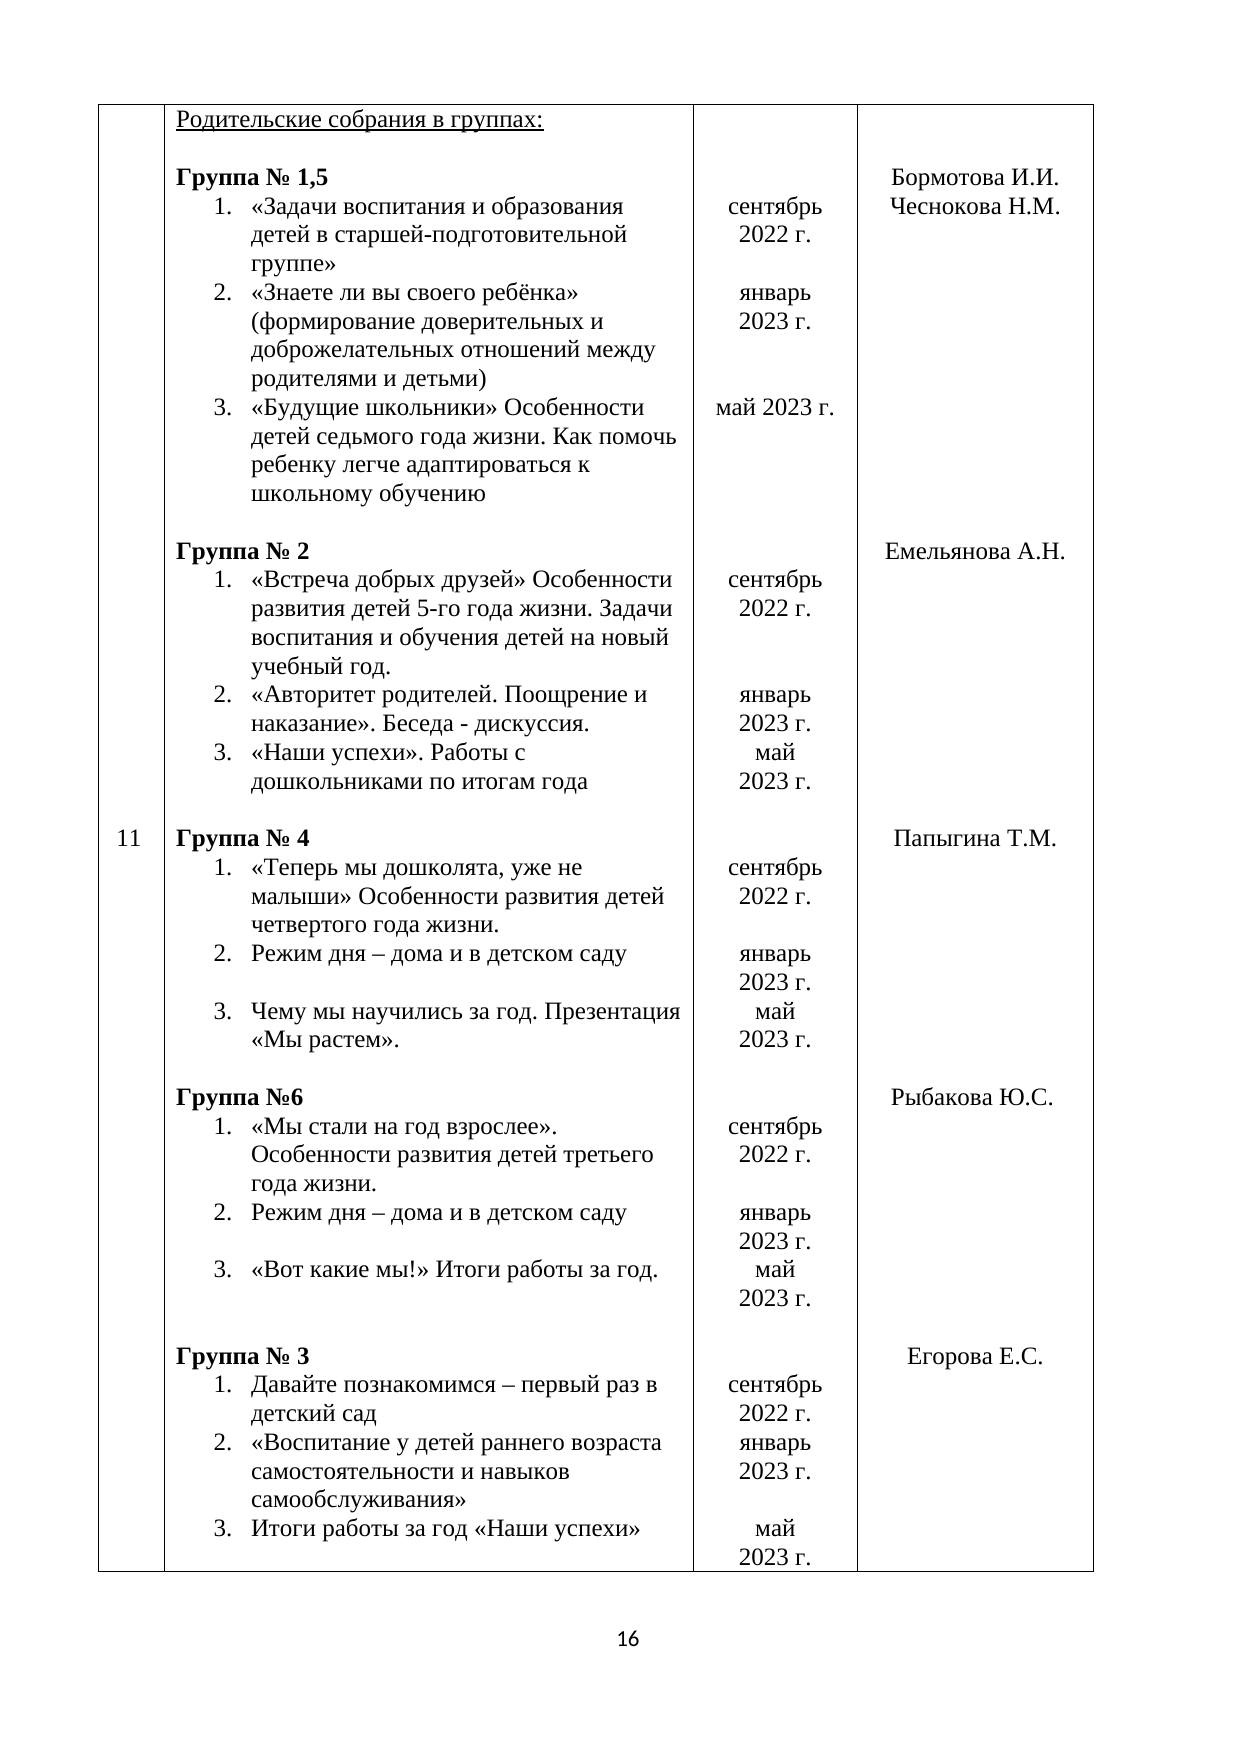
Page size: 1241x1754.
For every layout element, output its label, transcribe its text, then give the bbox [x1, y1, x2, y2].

table_cell 11 [99, 105, 164, 1571]
table_cell Бормотова И.И. Чеснокова Н.М. Емельянова А.Н. Папыгина Т.М. Рыбакова Ю.С. Егорова Е.С. [858, 105, 1093, 1571]
table_cell Родительские собрания в группах: Группа № 1,5 «Задачи воспитания и образования детей в старшей-подготовительной группе» «Знаете ли вы своего ребёнка» (формирование доверительных и доброжелательных отношений между родителями и детьми) «Будущие школьники» Особенности детей седьмого года жизни. Как помочь ребенку легче адаптироваться к школьному обучению Группа № 2 «Встреча добрых друзей» Особенности развития детей 5-го года жизни. Задачи воспитания и обучения детей на новый учебный год. «Авторитет родителей. Поощрение и наказание». Беседа - дискуссия. «Наши успехи». Работы с дошкольниками по итогам года Группа № 4 «Теперь мы дошколята, уже не малыши» Особенности развития детей четвертого года жизни. Режим дня – дома и в детском саду Чему мы научились за год. Презентация «Мы растем». Группа №6 «Мы стали на год взрослее». Особенности развития детей третьего года жизни. Режим дня – дома и в детском саду «Вот какие мы!» Итоги работы за год. Группа № 3 Давайте познакомимся – первый раз в детский сад «Воспитание у детей раннего возраста самостоятельности и навыков самообслуживания» Итоги работы за год «Наши успехи» [165, 105, 693, 1571]
table_cell сентябрь 2022 г. январь 2023 г. май 2023 г. сентябрь 2022 г. январь 2023 г. май 2023 г. сентябрь 2022 г. январь 2023 г. май 2023 г. сентябрь 2022 г. январь 2023 г. май 2023 г. сентябрь 2022 г. январь 2023 г. май 2023 г. [694, 105, 857, 1571]
